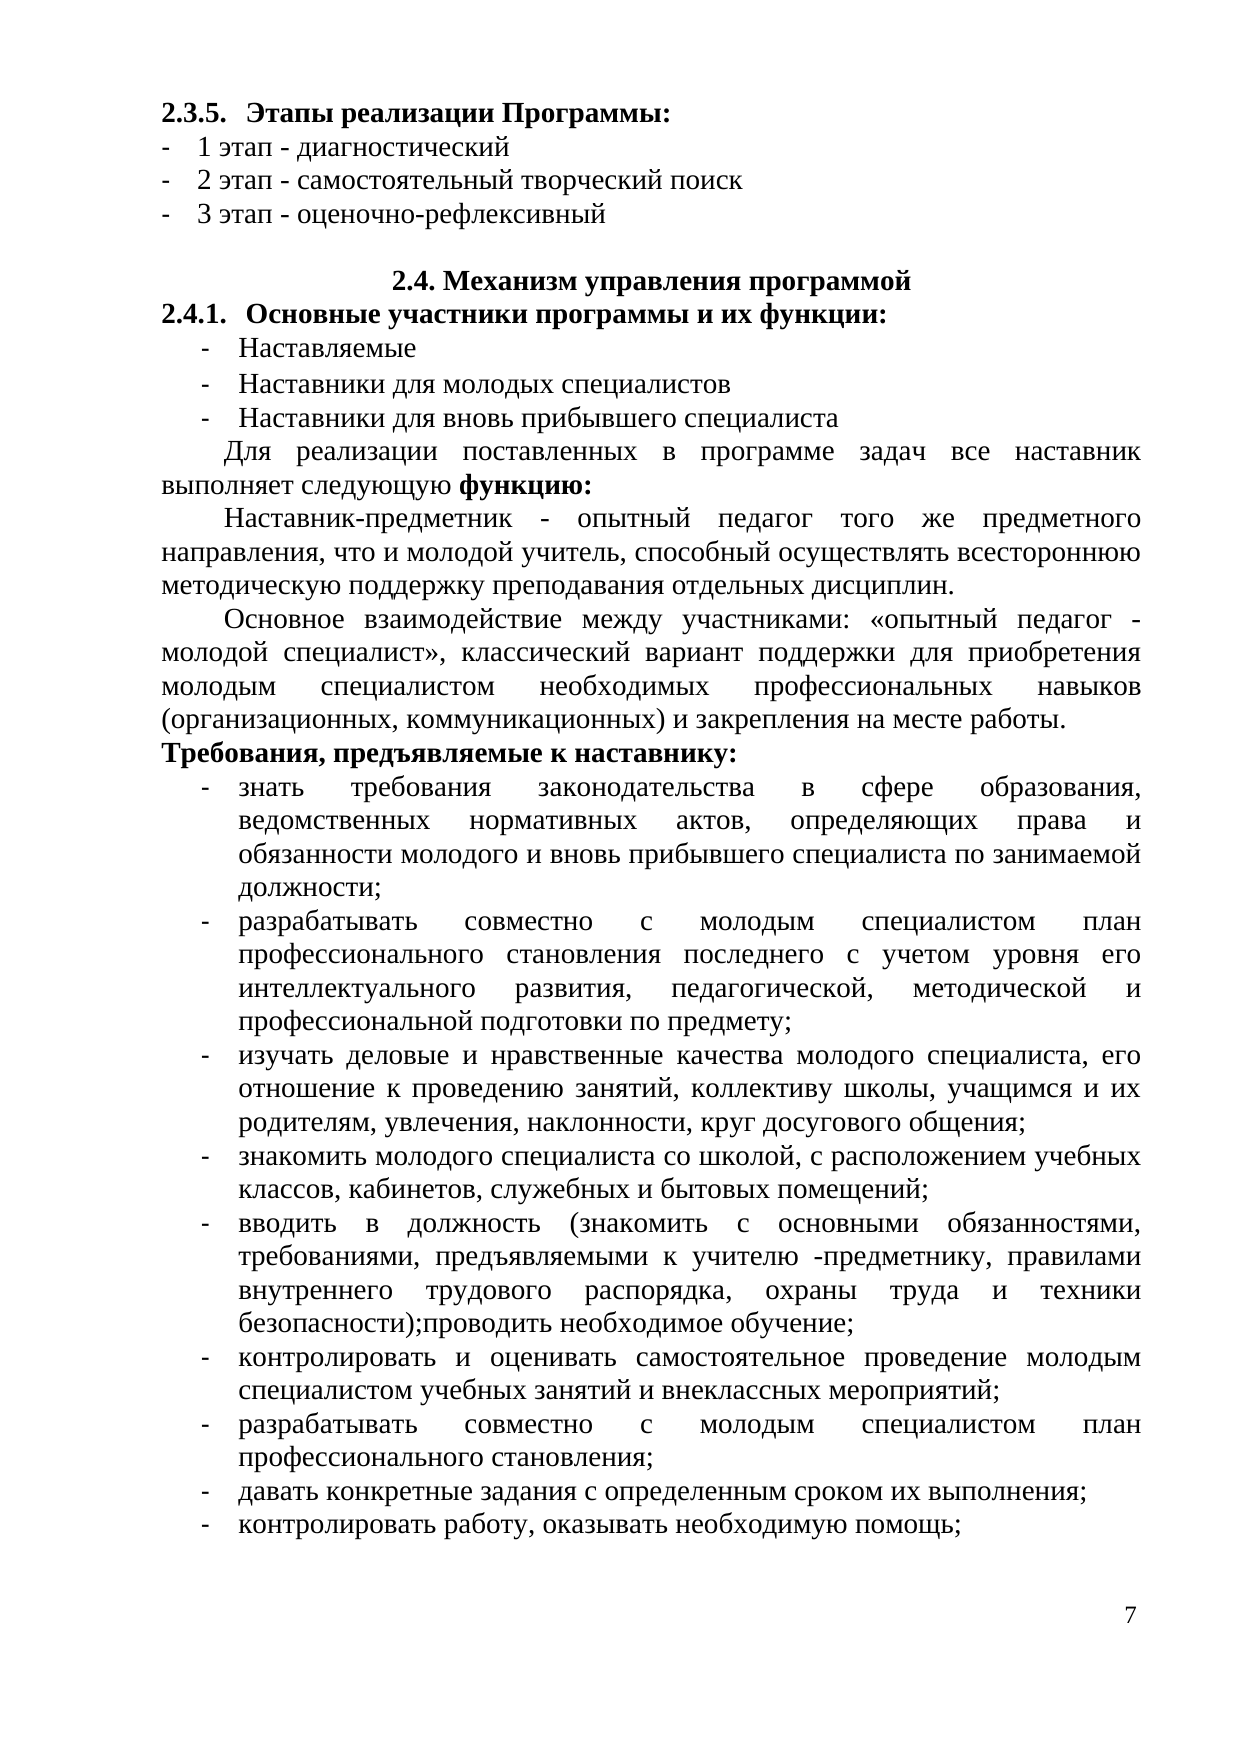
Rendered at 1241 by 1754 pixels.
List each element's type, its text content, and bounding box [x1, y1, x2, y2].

text Требования, предъявляемые к наставнику: [161, 735, 1142, 769]
list разрабатывать совместно с молодым специалистом план профессионального становления последнего с учетом уровня его интеллектуального развития, педагогической, методической и профессиональной подготовки по предмету; [201, 903, 1142, 1037]
text Для реализации поставленных в программе задач все наставник выполняет следующую функцию: [161, 433, 1142, 500]
list разрабатывать совместно с молодым специалистом план профессионального становления; [201, 1406, 1142, 1473]
text Наставник-предметник - опытный педагог того же предметного направления, что и молодой учитель, способный осуществлять всестороннюю методическую поддержку преподавания отдельных дисциплин. [161, 500, 1142, 601]
list изучать деловые и нравственные качества молодого специалиста, его отношение к проведению занятий, коллективу школы, учащимся и их родителям, увлечения, наклонности, круг досугового общения; [201, 1037, 1142, 1138]
list вводить в должность (знакомить с основными обязанностями, требованиями, предъявляемыми к учителю -предметнику, правилами внутреннего трудового распорядка, охраны труда и техники безопасности);проводить необходимое обучение; [201, 1205, 1142, 1339]
list знать требования законодательства в сфере образования, ведомственных нормативных актов, определяющих права и обязанности молодого и вновь прибывшего специалиста по занимаемой должности; [201, 769, 1142, 903]
list Наставники для молодых специалистов [161, 366, 1142, 400]
list контролировать и оценивать самостоятельное проведение молодым специалистом учебных занятий и внеклассных мероприятий; [201, 1339, 1142, 1406]
list 2 этап - самостоятельный творческий поиск [161, 162, 1142, 196]
list 1 этап - диагностический [161, 129, 1142, 162]
list 3 этап - оценочно-рефлексивный [161, 196, 1142, 229]
list Наставляемые [161, 330, 1142, 363]
list Наставники для вновь прибывшего специалиста [161, 400, 1142, 433]
text 2.4. Механизм управления программой [161, 263, 1142, 296]
text 7 [1124, 1600, 1137, 1629]
text Основное взаимодействие между участниками: «опытный педагог - молодой специалист», классический вариант поддержки для приобретения молодым специалистом необходимых профессиональных навыков (организационных, коммуникационных) и закрепления на месте работы. [161, 601, 1142, 735]
list контролировать работу, оказывать необходимую помощь; [161, 1507, 1142, 1540]
list давать конкретные задания с определенным сроком их выполнения; [161, 1473, 1142, 1507]
list знакомить молодого специалиста со школой, с расположением учебных классов, кабинетов, служебных и бытовых помещений; [201, 1138, 1142, 1205]
list Основные участники программы и их функции: [245, 296, 1142, 330]
list Этапы реализации Программы: [245, 95, 1142, 129]
